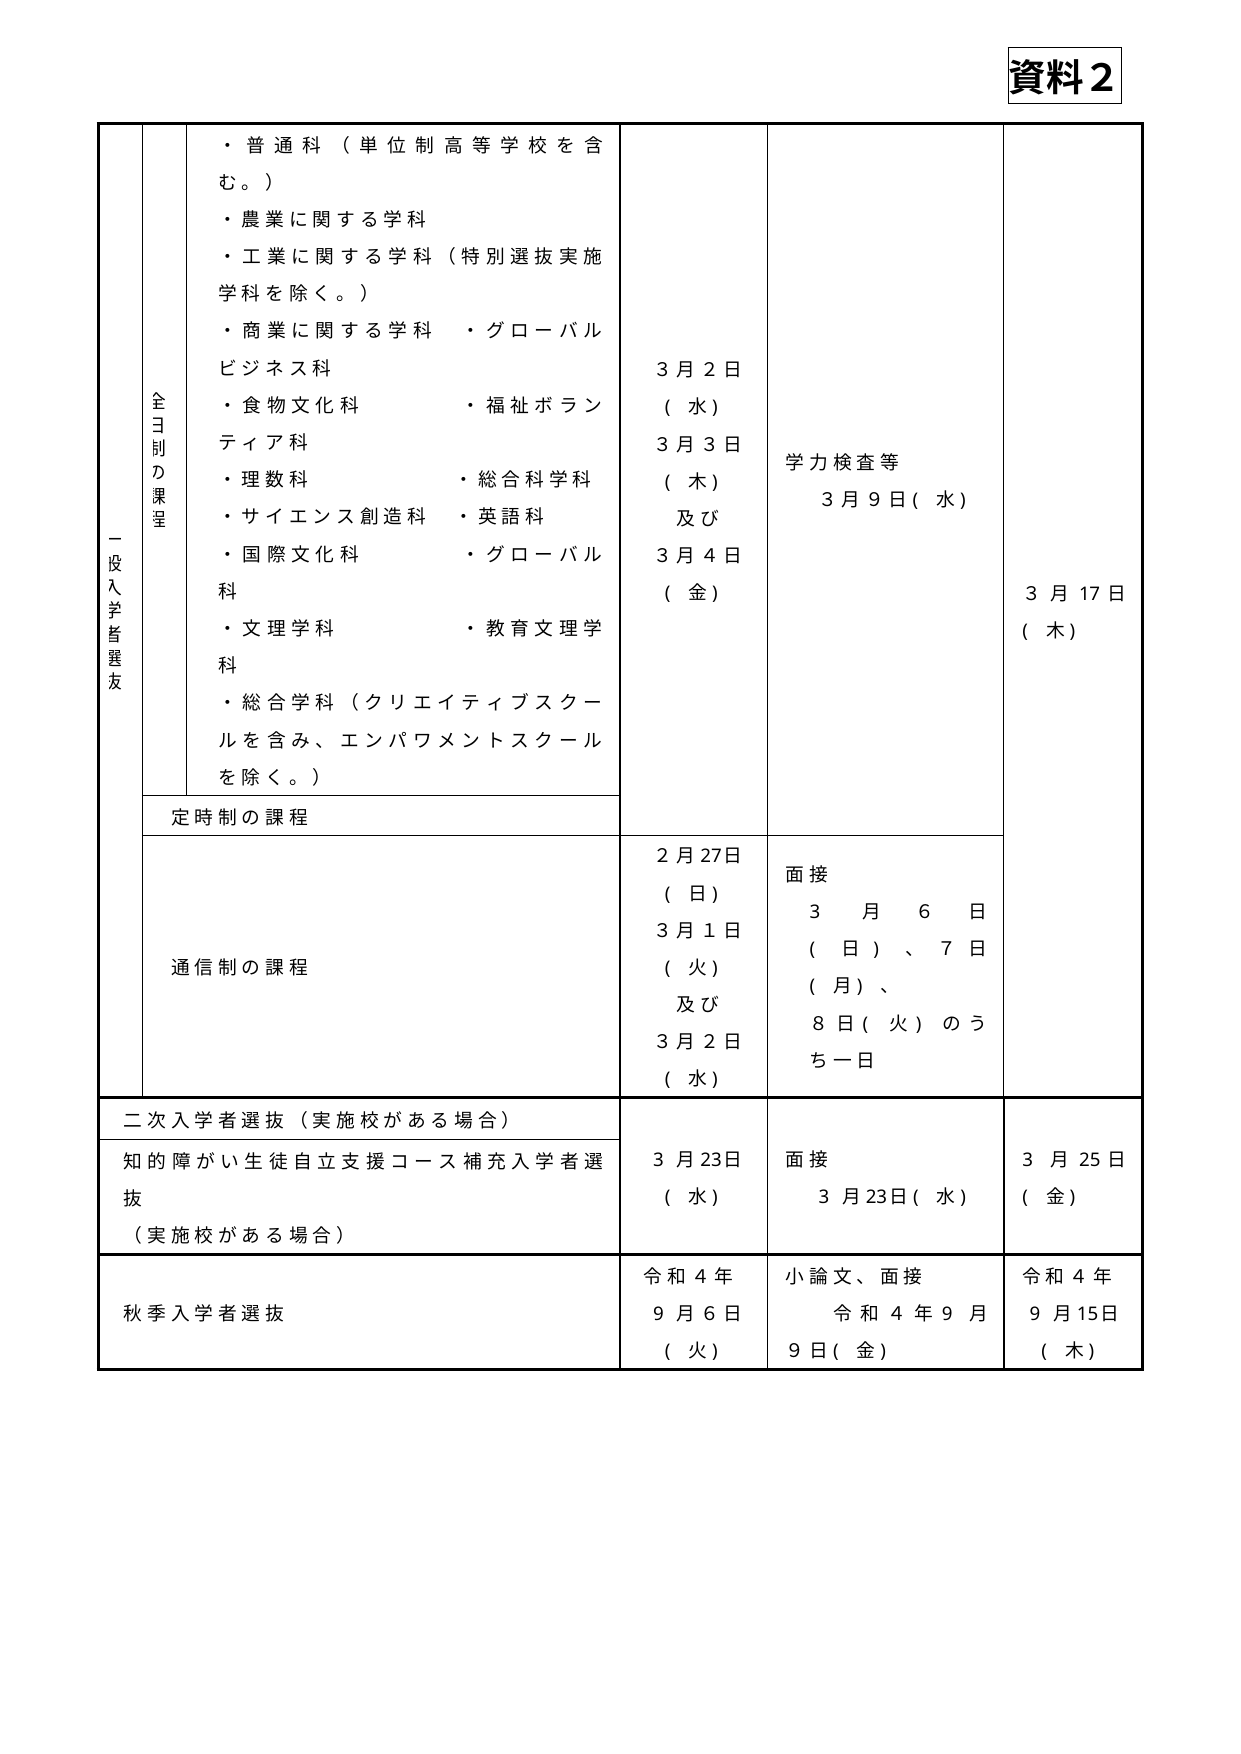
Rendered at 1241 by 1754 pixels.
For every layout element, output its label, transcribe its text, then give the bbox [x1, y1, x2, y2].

table_cell 一般入学者選抜 [100, 125, 142, 1096]
table_cell 定時制の課程 [143, 796, 619, 835]
table_cell 面接 3月23日(水) [768, 1099, 1003, 1253]
table_cell 令和４年 9月15日(木) [1005, 1256, 1141, 1368]
table_cell 小論文、面接 令和４年9月９日(金) [768, 1256, 1003, 1368]
table_cell 通信制の課程 [143, 836, 619, 1096]
table_cell 学力検査等 ３月９日(水) [768, 125, 1003, 835]
table_cell 二次入学者選抜（実施校がある場合） [100, 1099, 619, 1139]
table_cell 知的障がい生徒自立支援コース補充入学者選抜 （実施校がある場合） [100, 1140, 619, 1253]
table_cell ３月17日(木) [1004, 125, 1141, 1096]
table_cell 全日制の課程 [143, 125, 186, 794]
table_cell ２月27日(日) ３月１日(火) 及び ３月２日(水) [621, 836, 767, 1096]
table_cell 3月25日(金) [1005, 1099, 1141, 1253]
table_cell 令和４年 9月６日(火) [621, 1256, 767, 1368]
table_cell 秋季入学者選抜 [100, 1256, 619, 1368]
table_cell ３月２日(水) ３月３日(木) 及び ３月４日(金) [621, 125, 767, 835]
table_cell ・普通科（単位制高等学校を含む。） ・農業に関する学科 ・工業に関する学科（特別選抜実施学科を除く。） ・商業に関する学科 ・グローバルビジネス科 ・食物文化科 ・福祉ボランティア科 ・理数科 ・総合科学科 ・サイエンス創造科 ・英語科 ・国際文化科 ・グローバル科 ・文理学科 ・教育文理学科 ・総合学科（クリエイティブスクールを含み、エンパワメントスクールを除く。） [187, 125, 619, 794]
table_cell 面接 3月６日(日)、７日(月)、 ８日(火)のうち一日 [768, 836, 1003, 1096]
table_cell 3月23日(水) [621, 1099, 767, 1253]
